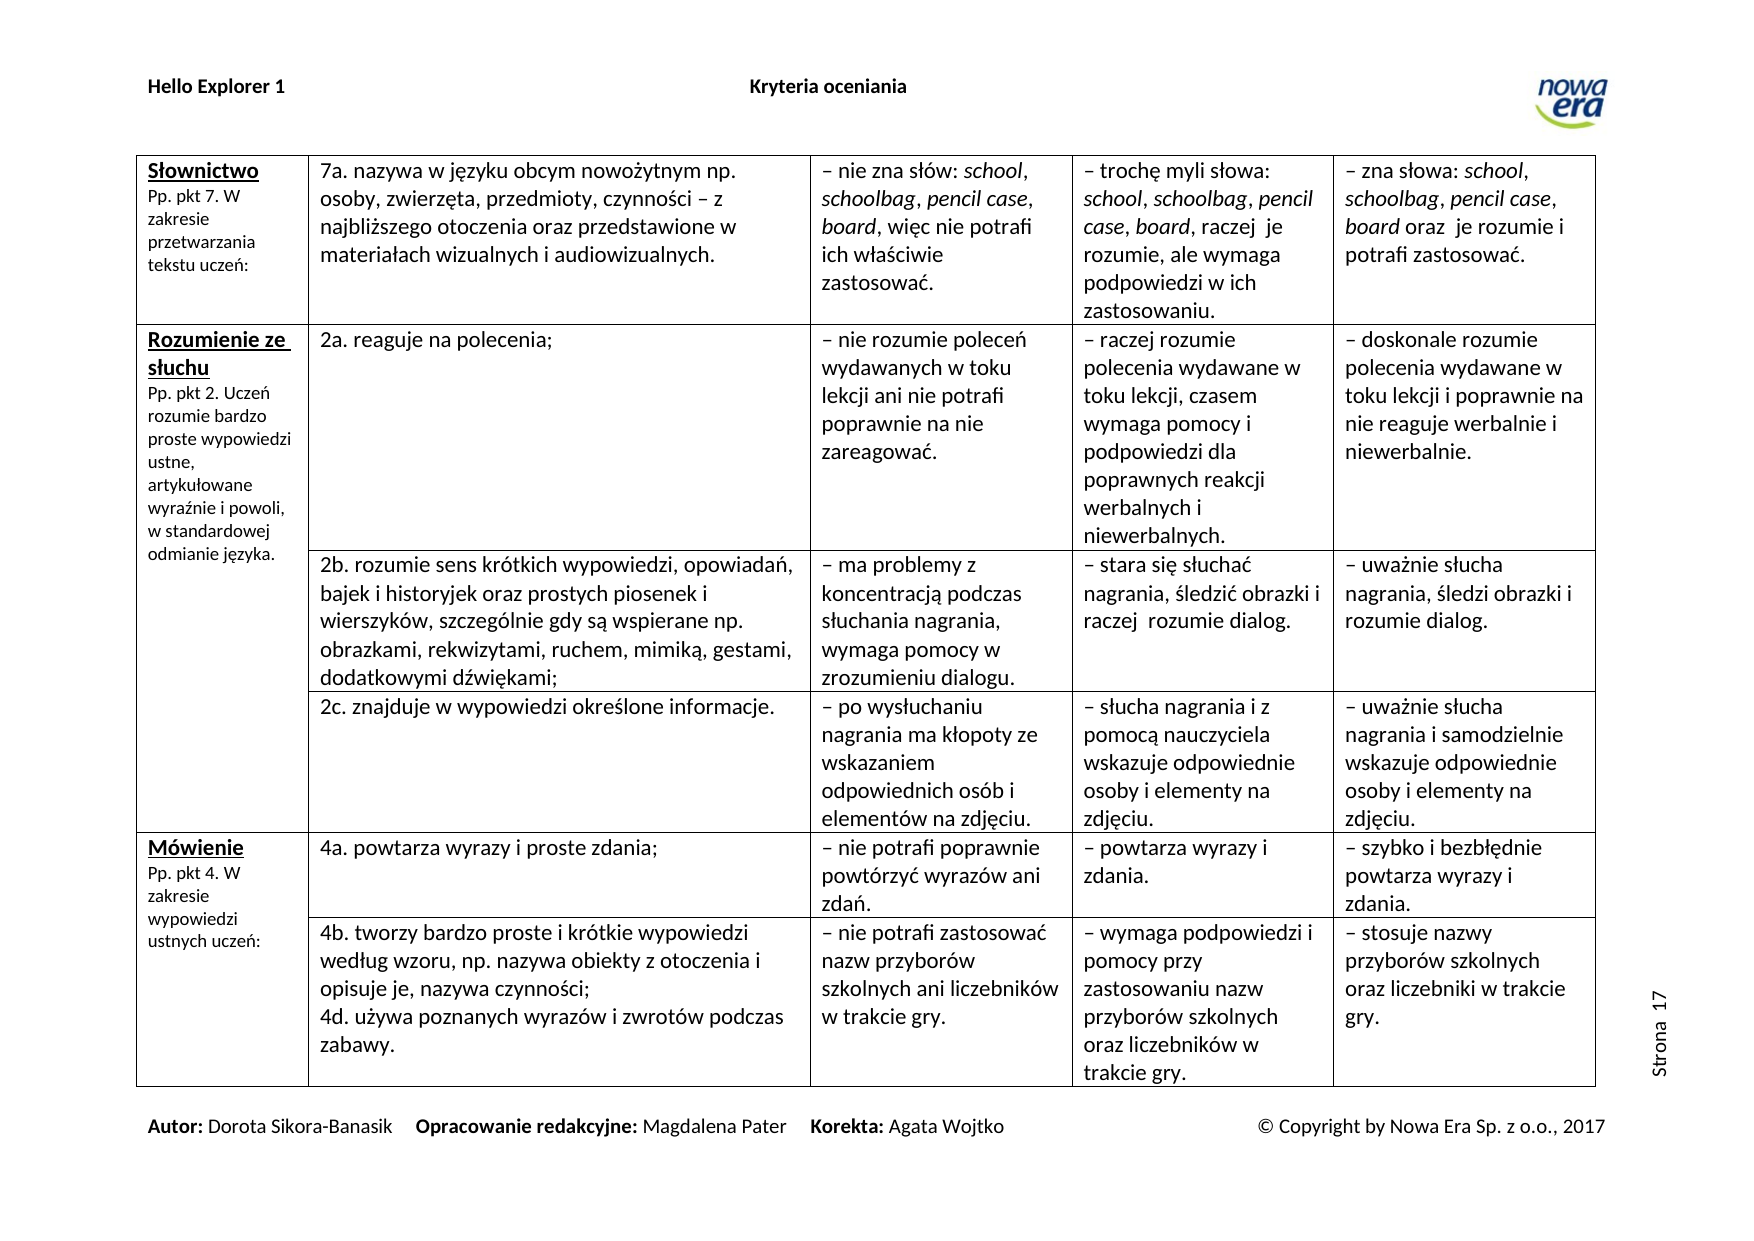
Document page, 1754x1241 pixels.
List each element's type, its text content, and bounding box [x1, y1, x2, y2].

table_cell – powtarza wyrazy i zdania. [1073, 833, 1333, 917]
table_cell 2b. rozumie sens krótkich wypowiedzi, opowiadań, bajek i historyjek oraz prostych piosenek i wierszyków, szczególnie gdy są wspierane np. obrazkami, rekwizytami, ruchem, mimiką, gestami, dodatkowymi dźwiękami; [309, 551, 810, 691]
table_cell – stosuje nazwy przyborów szkolnych oraz liczebniki w trakcie gry. [1334, 918, 1595, 1086]
table_cell – szybko i bezbłędnie powtarza wyrazy i zdania. [1334, 833, 1595, 917]
table_cell – trochę myli słowa: school, schoolbag, pencil case, board, raczej je rozumie, ale wymaga podpowiedzi w ich zastosowaniu. [1073, 156, 1333, 324]
table_cell – słucha nagrania i z pomocą nauczyciela wskazuje odpowiednie osoby i elementy na zdjęciu. [1073, 692, 1333, 832]
table_cell Rozumienie ze słuchu Pp. pkt 2. Uczeń rozumie bardzo proste wypowiedzi ustne, artykułowane wyraźnie i powoli, w standardowej odmianie języka. [137, 325, 308, 832]
table_cell – uważnie słucha nagrania, śledzi obrazki i rozumie dialog. [1334, 551, 1595, 691]
table_cell – po wysłuchaniu nagrania ma kłopoty ze wskazaniem odpowiednich osób i elementów na zdjęciu. [811, 692, 1072, 832]
table_cell – stara się słuchać nagrania, śledzić obrazki i raczej rozumie dialog. [1073, 551, 1333, 691]
table_cell Słownictwo Pp. pkt 7. W zakresie przetwarzania tekstu uczeń: [137, 156, 308, 324]
table_cell – zna słowa: school, schoolbag, pencil case, board oraz je rozumie i potrafi zastosować. [1334, 156, 1595, 324]
table_cell – ma problemy z koncentracją podczas słuchania nagrania, wymaga pomocy w zrozumieniu dialogu. [811, 551, 1072, 691]
table_cell – nie zna słów: school, schoolbag, pencil case, board, więc nie potrafi ich właściwie zastosować. [811, 156, 1072, 324]
table_cell – wymaga podpowiedzi i pomocy przy zastosowaniu nazw przyborów szkolnych oraz liczebników w trakcie gry. [1073, 918, 1333, 1086]
table_cell – nie potrafi poprawnie powtórzyć wyrazów ani zdań. [811, 833, 1072, 917]
table_cell 2c. znajduje w wypowiedzi określone informacje. [309, 692, 810, 832]
table_cell 4b. tworzy bardzo proste i krótkie wypowiedzi według wzoru, np. nazywa obiekty z otoczenia i opisuje je, nazywa czynności; 4d. używa poznanych wyrazów i zwrotów podczas zabawy. [309, 918, 810, 1086]
table_cell – uważnie słucha nagrania i samodzielnie wskazuje odpowiednie osoby i elementy na zdjęciu. [1334, 692, 1595, 832]
table_cell Mówienie Pp. pkt 4. W zakresie wypowiedzi ustnych uczeń: [137, 833, 308, 1086]
table_cell – doskonale rozumie polecenia wydawane w toku lekcji i poprawnie na nie reaguje werbalnie i niewerbalnie. [1334, 325, 1595, 549]
table_cell – nie rozumie poleceń wydawanych w toku lekcji ani nie potrafi poprawnie na nie zareagować. [811, 325, 1072, 549]
table_cell 2a. reaguje na polecenia; [309, 325, 810, 549]
table_cell 4a. powtarza wyrazy i proste zdania; [309, 833, 810, 917]
picture [1526, 71, 1621, 136]
table_cell – raczej rozumie polecenia wydawane w toku lekcji, czasem wymaga pomocy i podpowiedzi dla poprawnych reakcji werbalnych i niewerbalnych. [1073, 325, 1333, 549]
table_cell – nie potrafi zastosować nazw przyborów szkolnych ani liczebników w trakcie gry. [811, 918, 1072, 1086]
table_cell 7a. nazywa w języku obcym nowożytnym np. osoby, zwierzęta, przedmioty, czynności – z najbliższego otoczenia oraz przedstawione w materiałach wizualnych i audiowizualnych. [309, 156, 810, 324]
